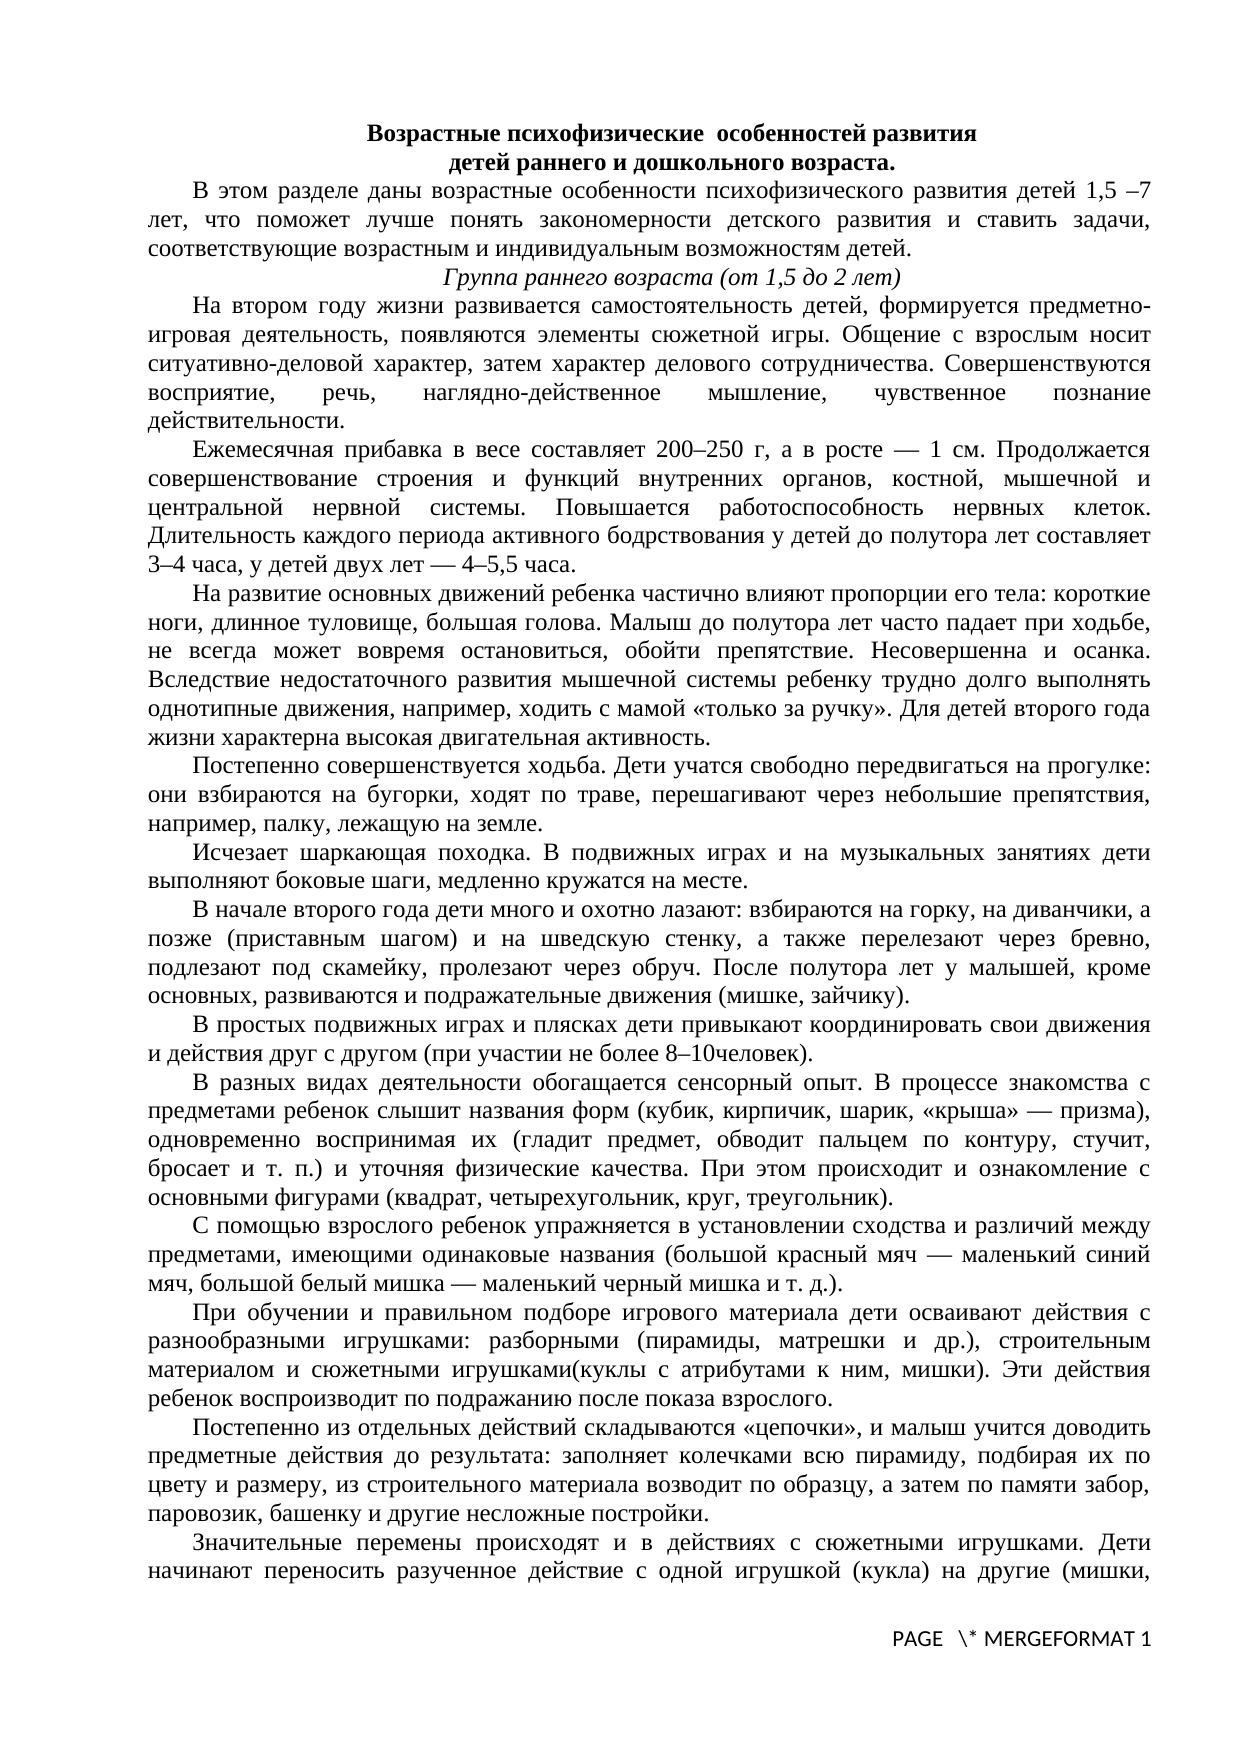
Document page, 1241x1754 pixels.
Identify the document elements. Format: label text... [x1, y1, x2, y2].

text На втором году жизни развивается самостоятельность детей, формируется предметно-игровая деятельность, появляются элементы сюжетной игры. Общение с взрослым носит ситуативно-деловой характер, затем характер делового сотрудничества. Совершенствуются восприятие, речь, наглядно-действенное мышление, чувственное познание действительности. [148, 291, 1152, 434]
text В разных видах деятельности обогащается сенсорный опыт. В процессе знакомства с предметами ребенок слышит названия форм (кубик, кирпичик, шарик, «крыша» — призма), одновременно воспринимая их (гладит предмет, обводит пальцем по контуру, стучит, бросает и т. п.) и уточняя физические качества. При этом происходит и ознакомление с основными фигурами (квадрат, четырехугольник, круг, треугольник). [148, 1067, 1152, 1211]
text Ежемесячная прибавка в весе составляет 200–250 г, а в росте — 1 см. Продолжается совершенствование строения и функций внутренних органов, костной, мышечной и центральной нервной системы. Повышается работоспособность нервных клеток. Длительность каждого периода активного бодрствования у детей до полутора лет составляет 3–4 часа, у детей двух лет — 4–5,5 часа. [148, 434, 1152, 578]
text Исчезает шаркающая походка. В подвижных играх и на музыкальных занятиях дети выполняют боковые шаги, медленно кружатся на месте. [148, 837, 1152, 894]
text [148, 1527, 1152, 1584]
text В этом разделе даны возрастные особенности психофизического развития детей 1,5 –7 лет, что поможет лучше понять закономерности детского развития и ставить задачи, соответствующие возрастным и индивидуальным возможностям детей. [148, 176, 1152, 262]
text Постепенно совершенствуется ходьба. Дети учатся свободно передвигаться на прогулке: они взбираются на бугорки, ходят по траве, перешагивают через небольшие препятствия, например, палку, лежащую на земле. [148, 751, 1152, 837]
text При обучении и правильном подборе игрового материала дети осваивают действия с разнообразными игрушками: разборными (пирамиды, матрешки и др.), строительным материалом и сюжетными игрушками(куклы с атрибутами к ним, мишки). Эти действия ребенок воспроизводит по подражанию после показа взрослого. [148, 1297, 1152, 1412]
text детей раннего и дошкольного возраста. [148, 147, 1152, 176]
text С помощью взрослого ребенок упражняется в установлении сходства и различий между предметами, имеющими одинаковые названия (большой красный мяч — маленький синий мяч, большой белый мишка — маленький черный мишка и т. д.). [148, 1211, 1152, 1297]
text Возрастные психофизические особенностей развития [148, 118, 1152, 147]
text На развитие основных движений ребенка частично влияют пропорции его тела: короткие ноги, длинное туловище, большая голова. Малыш до полутора лет часто падает при ходьбе, не всегда может вовремя остановиться, обойти препятствие. Несовершенна и осанка. Вследствие недостаточного развития мышечной системы ребенку трудно долго выполнять однотипные движения, например, ходить с мамой «только за ручку». Для детей второго года жизни характерна высокая двигательная активность. [148, 578, 1152, 751]
text Постепенно из отдельных действий складываются «цепочки», и малыш учится доводить предметные действия до результата: заполняет колечками всю пирамиду, подбирая их по цвету и размеру, из строительного материала возводит по образцу, а затем по памяти забор, паровозик, башенку и другие несложные постройки. [148, 1412, 1152, 1527]
text Группа раннего возраста (от 1,5 до 2 лет) [148, 262, 1152, 291]
text В простых подвижных играх и плясках дети привыкают координировать свои движения и действия друг с другом (при участии не более 8–10человек). [148, 1009, 1152, 1067]
text В начале второго года дети много и охотно лазают: взбираются на горку, на диванчики, а позже (приставным шагом) и на шведскую стенку, а также перелезают через бревно, подлезают под скамейку, пролезают через обруч. После полутора лет у малышей, кроме основных, развиваются и подражательные движения (мишке, зайчику). [148, 894, 1152, 1009]
